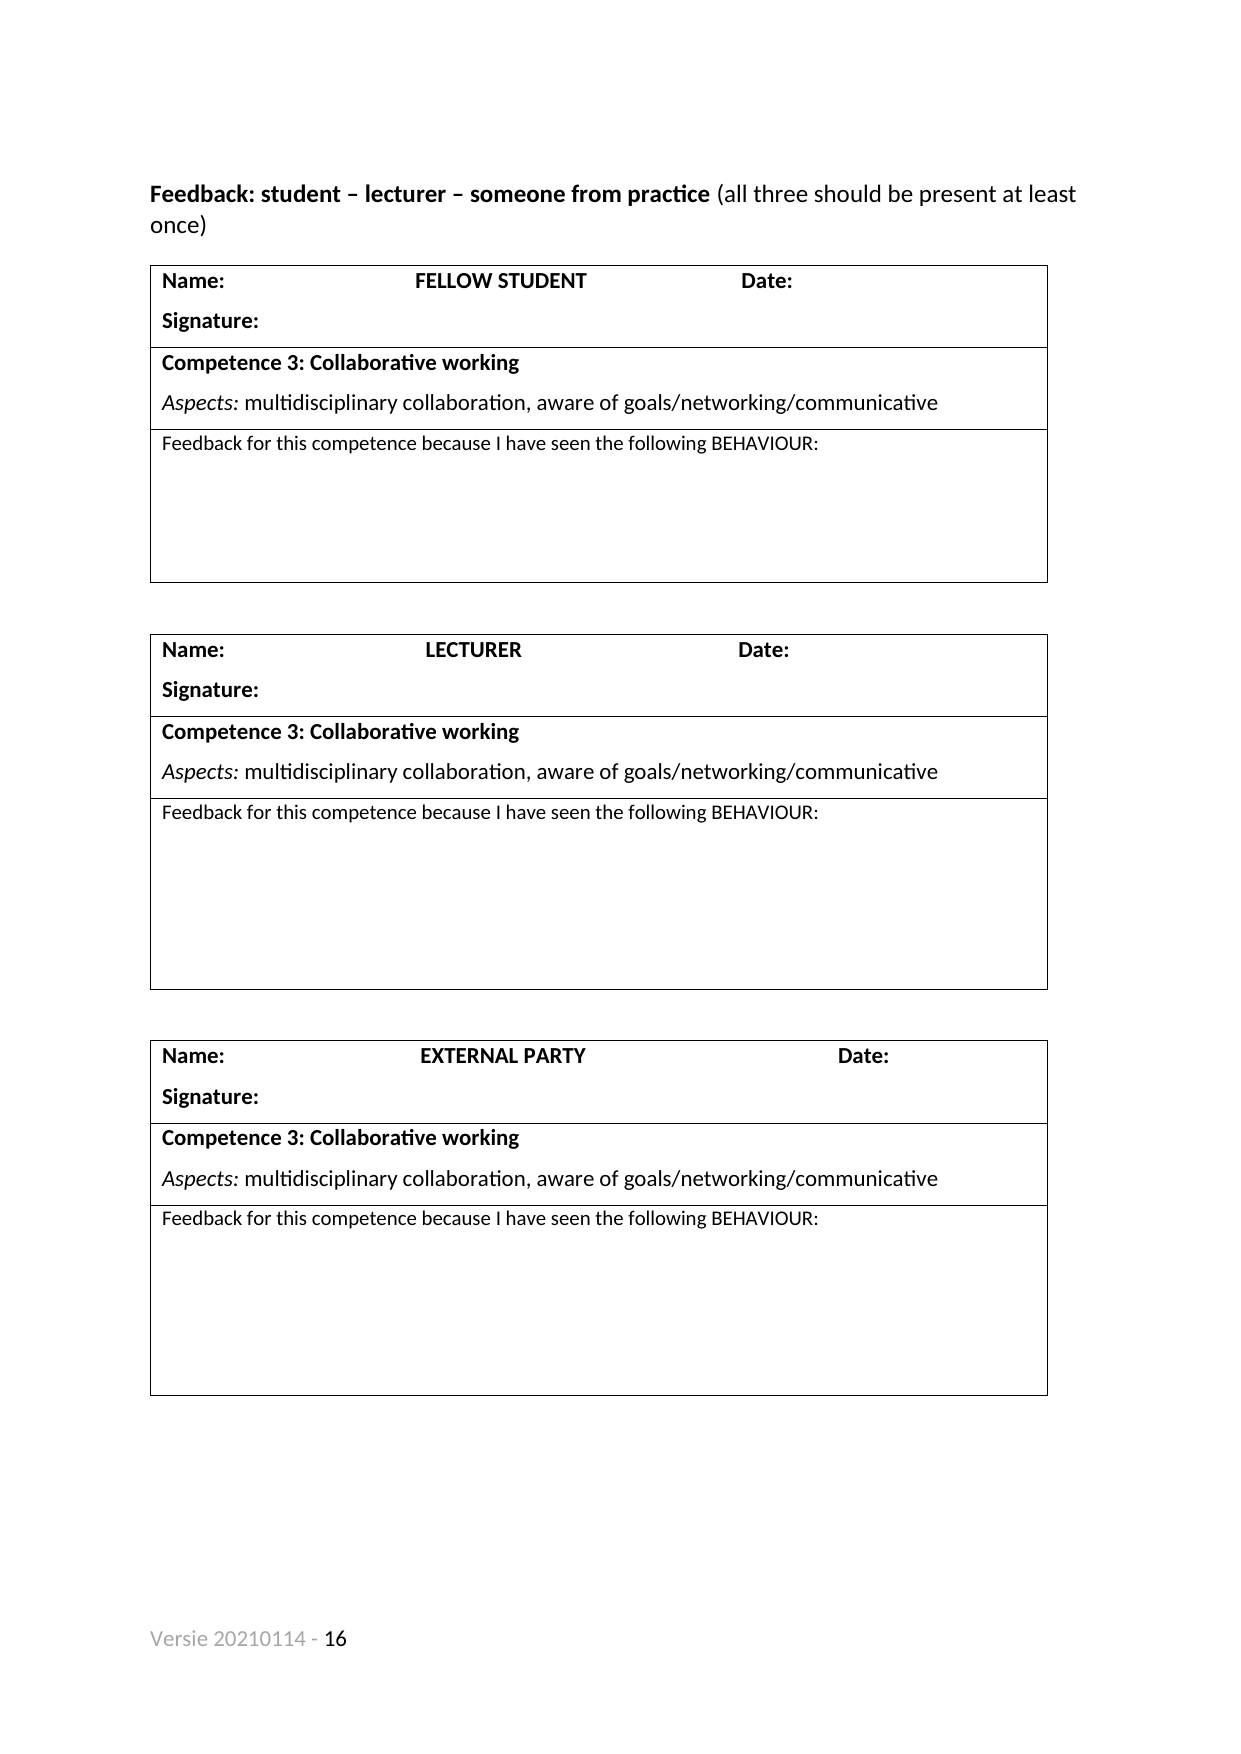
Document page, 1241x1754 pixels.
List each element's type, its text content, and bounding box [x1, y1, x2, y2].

table_cell Feedback for this competence because I have seen the following BEHAVIOUR: [151, 799, 1047, 988]
table_cell Competence 3: Collaborative working Aspects: multidisciplinary collaboration, aware of goals/networking/communicative [151, 717, 1047, 798]
table_cell Competence 3: Collaborative working Aspects: multidisciplinary collaboration, aware of goals/networking/communicative [151, 1124, 1047, 1204]
table_header Name: LECTURER Date: Signature: [151, 635, 1047, 716]
table_cell Feedback for this competence because I have seen the following BEHAVIOUR: [151, 1206, 1047, 1395]
table_header Name: FELLOW STUDENT Date: Signature: [151, 266, 1047, 347]
table_cell Competence 3: Collaborative working Aspects: multidisciplinary collaboration, aware of goals/networking/communicative [151, 348, 1047, 429]
table_header Name: EXTERNAL PARTY Date: Signature: [151, 1041, 1047, 1122]
text Feedback: student – lecturer – someone from practice (all three should be present at least once) [150, 178, 1090, 239]
table_cell Feedback for this competence because I have seen the following BEHAVIOUR: [151, 430, 1047, 582]
